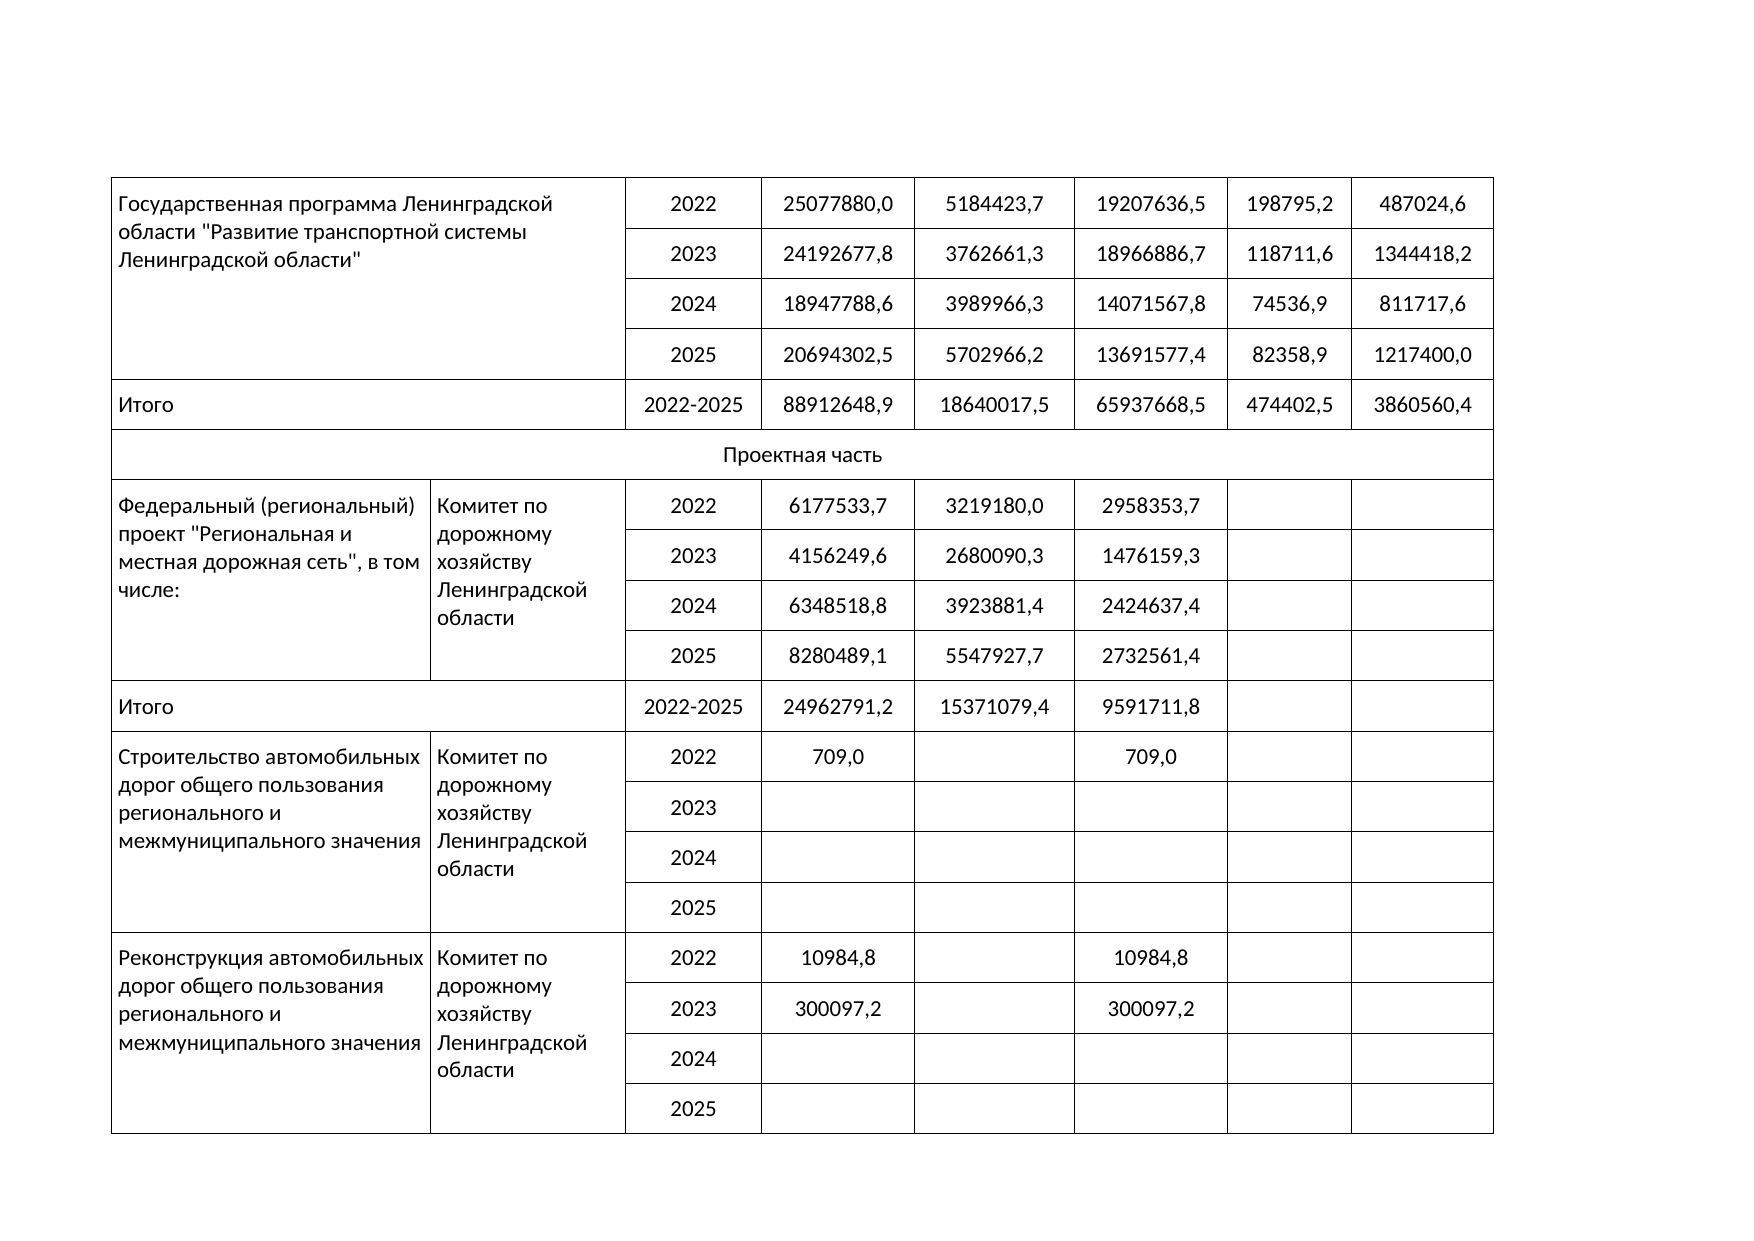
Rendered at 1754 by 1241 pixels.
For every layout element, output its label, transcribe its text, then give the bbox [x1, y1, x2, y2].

table_cell [1352, 681, 1493, 731]
table_cell 19207636,5 [1075, 178, 1227, 227]
table_cell 24962791,2 [762, 681, 914, 731]
table_cell [915, 1084, 1074, 1133]
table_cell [431, 933, 625, 1133]
table_cell 300097,2 [762, 983, 914, 1032]
table_cell 6348518,8 [762, 581, 914, 630]
table_cell [1228, 681, 1351, 731]
table_cell [915, 933, 1074, 982]
table_cell [1352, 530, 1493, 580]
table_cell 88912648,9 [762, 380, 914, 429]
table_cell Федеральный (региональный) проект "Региональная и местная дорожная сеть", в том числе: [112, 480, 430, 680]
table_cell [1075, 883, 1227, 932]
table_cell 24192677,8 [762, 229, 914, 278]
table_cell 2022 [626, 933, 761, 982]
table_cell Реконструкция автомобильных дорог общего пользования регионального и межмуниципального значения [112, 933, 430, 1133]
table_cell 10984,8 [762, 933, 914, 982]
table_cell [1228, 1084, 1351, 1133]
table_cell [1352, 631, 1493, 680]
table_cell [1228, 782, 1351, 831]
table_cell [1075, 782, 1227, 831]
table_cell [915, 883, 1074, 932]
table_cell [1228, 732, 1351, 781]
table_cell 18947788,6 [762, 279, 914, 328]
table_cell 3923881,4 [915, 581, 1074, 630]
table_cell [1352, 1084, 1493, 1133]
table_cell Государственная программа Ленинградской области "Развитие транспортной системы Ленинградской области" [112, 178, 625, 378]
table_cell 2025 [626, 329, 761, 378]
table_cell 2025 [626, 883, 761, 932]
table_cell 2023 [626, 782, 761, 831]
table_cell [915, 782, 1074, 831]
table_cell 709,0 [1075, 732, 1227, 781]
table_cell 2025 [626, 631, 761, 680]
table_cell [1352, 1034, 1493, 1083]
table_cell Проектная часть [112, 430, 1493, 479]
table_cell [1075, 832, 1227, 882]
table_cell 2022-2025 [626, 380, 761, 429]
table_cell 2732561,4 [1075, 631, 1227, 680]
table_cell 18966886,7 [1075, 229, 1227, 278]
table_cell 4156249,6 [762, 530, 914, 580]
table_cell [1228, 1034, 1351, 1083]
table_cell [1228, 933, 1351, 982]
table_cell [1352, 782, 1493, 831]
table_cell 20694302,5 [762, 329, 914, 378]
table_cell 2025 [626, 1084, 761, 1133]
table_cell 1476159,3 [1075, 530, 1227, 580]
table_cell 14071567,8 [1075, 279, 1227, 328]
table_cell [1352, 480, 1493, 529]
table_cell [762, 883, 914, 932]
table_cell [1228, 581, 1351, 630]
table_cell [1352, 883, 1493, 932]
table_cell [1352, 732, 1493, 781]
table_cell [1228, 530, 1351, 580]
table_cell [1075, 1084, 1227, 1133]
table_cell 2680090,3 [915, 530, 1074, 580]
table_cell 300097,2 [1075, 983, 1227, 1032]
table_cell 2022 [626, 480, 761, 529]
table_cell 474402,5 [1228, 380, 1351, 429]
table_cell [1352, 983, 1493, 1032]
table_cell 3860560,4 [1352, 380, 1493, 429]
table_cell Комитет по дорожному хозяйству Ленинградской области [431, 480, 625, 680]
table_cell 10984,8 [1075, 933, 1227, 982]
table_cell 2022 [626, 732, 761, 781]
table_cell 2023 [626, 983, 761, 1032]
table_cell 65937668,5 [1075, 380, 1227, 429]
table_cell Итого [112, 380, 625, 429]
table_cell [1228, 983, 1351, 1032]
table_cell 25077880,0 [762, 178, 914, 227]
table_cell 709,0 [762, 732, 914, 781]
table_cell [915, 1034, 1074, 1083]
table_cell 198795,2 [1228, 178, 1351, 227]
table_cell 2023 [626, 229, 761, 278]
table_cell Итого [112, 681, 625, 731]
table_cell 18640017,5 [915, 380, 1074, 429]
table_cell 2024 [626, 1034, 761, 1083]
table_cell 6177533,7 [762, 480, 914, 529]
table_cell 3762661,3 [915, 229, 1074, 278]
table_cell [915, 832, 1074, 882]
table_cell 2023 [626, 530, 761, 580]
table_cell 2424637,4 [1075, 581, 1227, 630]
table_cell 15371079,4 [915, 681, 1074, 731]
table_cell Строительство автомобильных дорог общего пользования регионального и межмуниципального значения [112, 732, 430, 932]
table_cell [1228, 480, 1351, 529]
table_cell 811717,6 [1352, 279, 1493, 328]
table_cell [762, 1084, 914, 1133]
table_cell Комитет по дорожному хозяйству Ленинградской области [431, 732, 625, 932]
table_cell [915, 983, 1074, 1032]
table_cell [1075, 1034, 1227, 1083]
table_cell [1228, 631, 1351, 680]
table_cell 9591711,8 [1075, 681, 1227, 731]
table_cell 3989966,3 [915, 279, 1074, 328]
table_cell [1352, 933, 1493, 982]
table_cell 2024 [626, 581, 761, 630]
table_cell [762, 832, 914, 882]
table_cell 2024 [626, 279, 761, 328]
table_cell 3219180,0 [915, 480, 1074, 529]
table_cell 487024,6 [1352, 178, 1493, 227]
table_cell 74536,9 [1228, 279, 1351, 328]
table_cell 2022 [626, 178, 761, 227]
table_cell [1352, 581, 1493, 630]
table_cell 2022-2025 [626, 681, 761, 731]
table_cell 82358,9 [1228, 329, 1351, 378]
table_cell [762, 1034, 914, 1083]
table_cell 1344418,2 [1352, 229, 1493, 278]
table_cell 5702966,2 [915, 329, 1074, 378]
table_cell 5184423,7 [915, 178, 1074, 227]
table_cell 13691577,4 [1075, 329, 1227, 378]
table_cell 2958353,7 [1075, 480, 1227, 529]
table_cell [1228, 832, 1351, 882]
table_cell [1352, 832, 1493, 882]
table_cell 1217400,0 [1352, 329, 1493, 378]
table_cell 8280489,1 [762, 631, 914, 680]
table_cell [1228, 883, 1351, 932]
table_cell [762, 782, 914, 831]
table_cell 5547927,7 [915, 631, 1074, 680]
table_cell 2024 [626, 832, 761, 882]
table_cell [915, 732, 1074, 781]
table_cell 118711,6 [1228, 229, 1351, 278]
